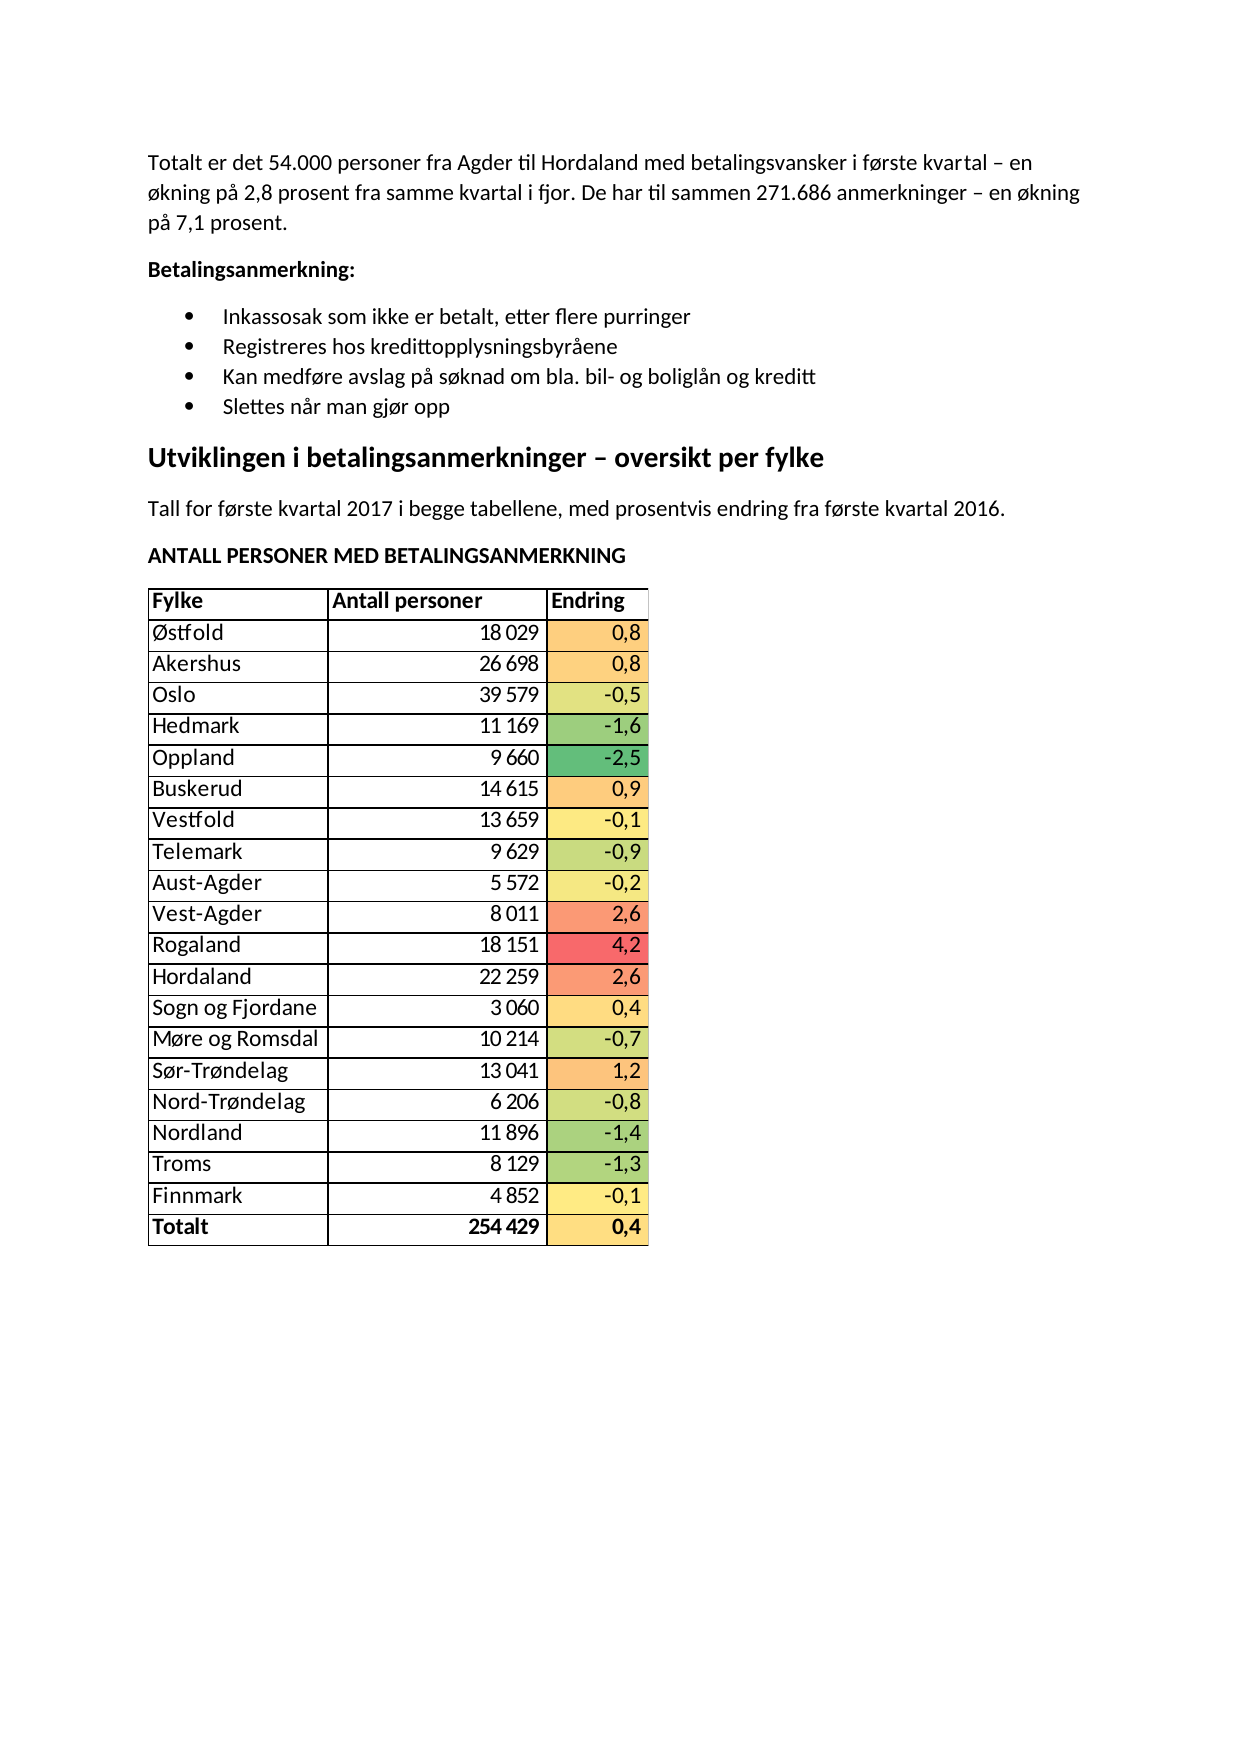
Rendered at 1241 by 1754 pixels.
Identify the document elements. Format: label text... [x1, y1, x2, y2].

text Utviklingen i betalingsanmerkninger – oversikt per fylke [148, 439, 1093, 475]
text Betalingsanmerkning: [148, 255, 1093, 283]
list Slettes når man gjør opp [185, 392, 1093, 420]
list Registreres hos kredittopplysningsbyråene [185, 332, 1093, 360]
text Tall for første kvartal 2017 i begge tabellene, med prosentvis endring fra første kvartal 2016. [148, 494, 1093, 522]
list Kan medføre avslag på søknad om bla. bil- og boliglån og kreditt [185, 362, 1093, 390]
text ANTALL PERSONER MED BETALINGSANMERKNING [148, 541, 1093, 569]
text Totalt er det 54.000 personer fra Agder til Hordaland med betalingsvansker i første kvartal – en økning på 2,8 prosent fra samme kvartal i fjor. De har til sammen 271.686 anmerkninger – en økning på 7,1 prosent. [148, 148, 1093, 236]
list Inkassosak som ikke er betalt, etter flere purringer [185, 302, 1093, 330]
